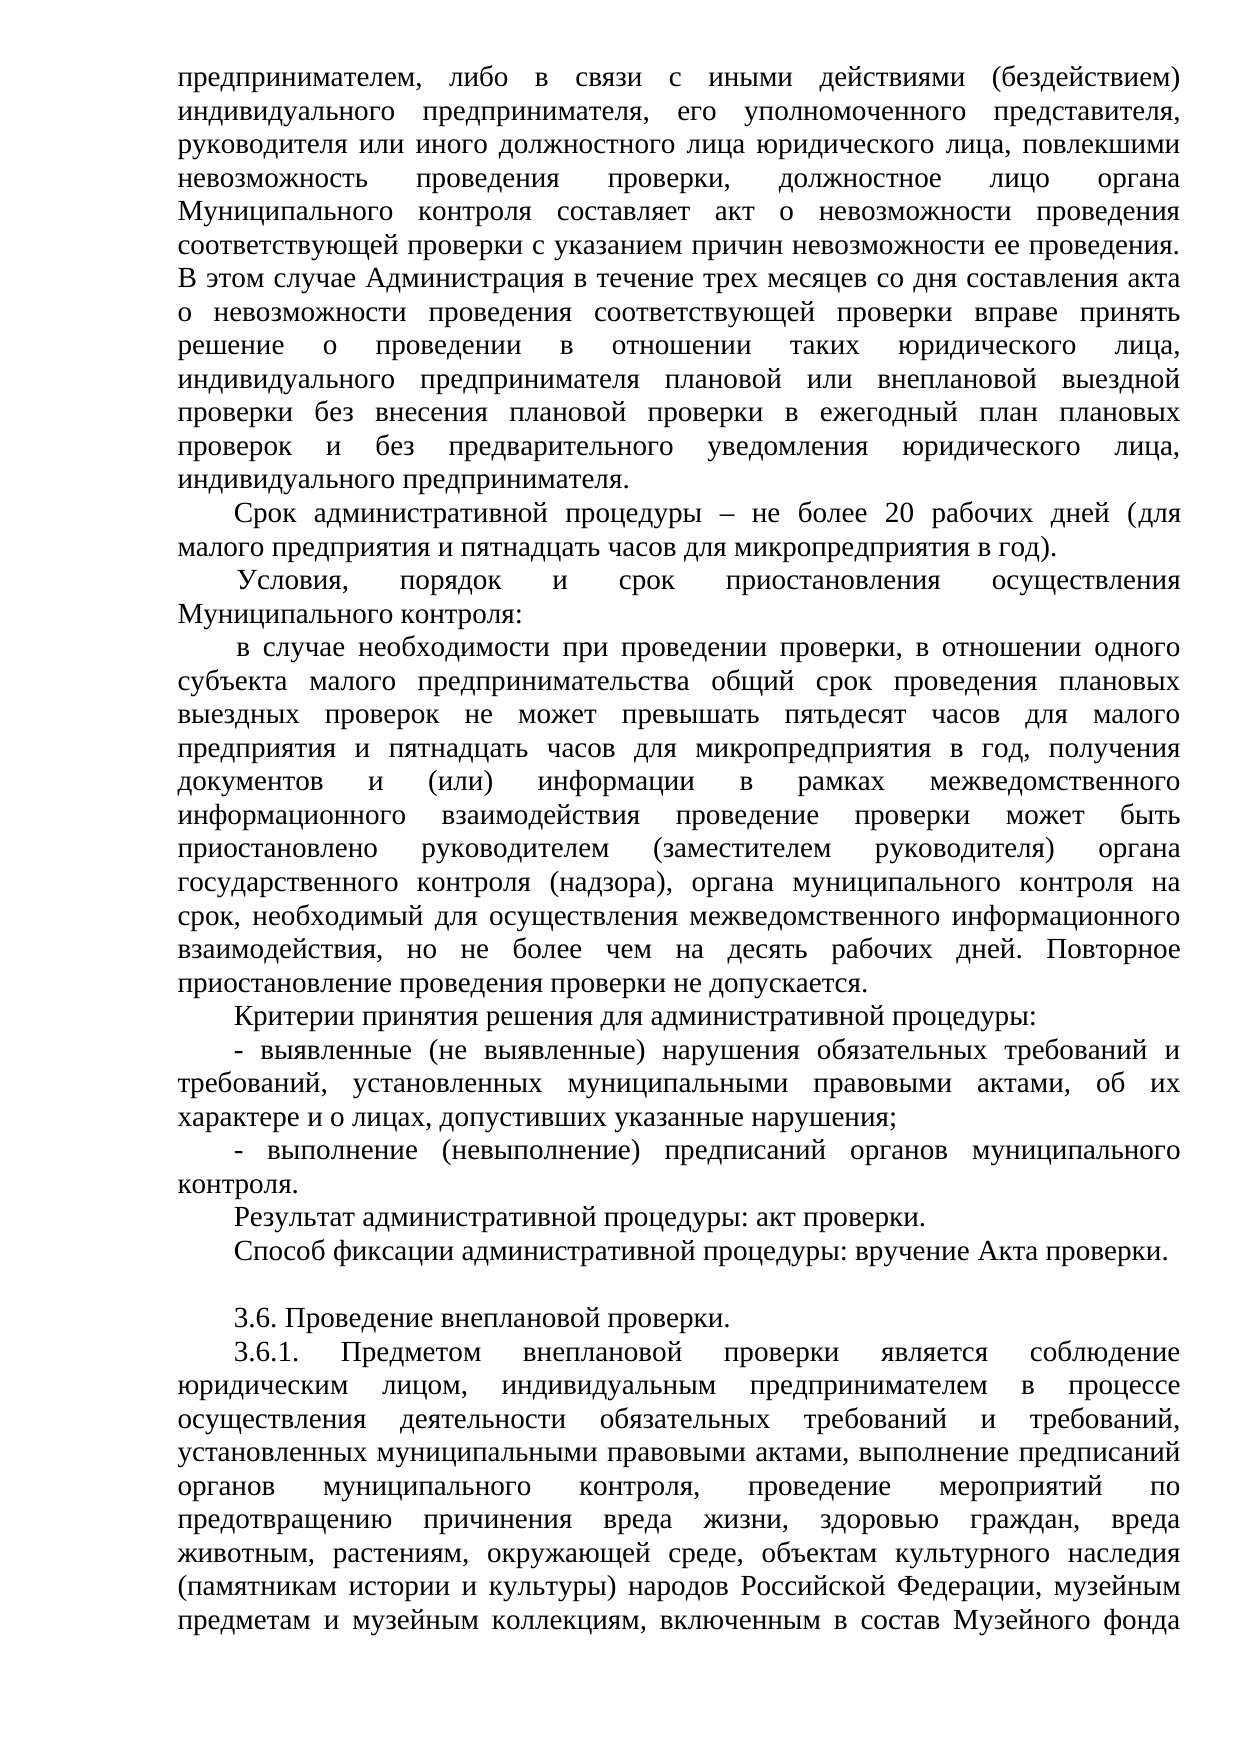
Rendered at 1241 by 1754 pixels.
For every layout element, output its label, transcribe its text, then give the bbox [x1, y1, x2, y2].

text в случае необходимости при проведении проверки, в отношении одного субъекта малого предпринимательства общий срок проведения плановых выездных проверок не может превышать пятьдесят часов для малого предприятия и пятнадцать часов для микропредприятия в год, получения документов и (или) информации в рамках межведомственного информационного взаимодействия проведение проверки может быть приостановлено руководителем (заместителем руководителя) органа государственного контроля (надзора), органа муниципального контроля на срок, необходимый для осуществления межведомственного информационного взаимодействия, но не более чем на десять рабочих дней. Повторное приостановление проведения проверки не допускается. [177, 629, 1181, 998]
text Условия, порядок и срок приостановления осуществления Муниципального контроля: [177, 562, 1181, 629]
text Способ фиксации административной процедуры: вручение Акта проверки. [177, 1233, 1181, 1267]
text Результат административной процедуры: акт проверки. [177, 1199, 1181, 1233]
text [177, 59, 1181, 495]
text - выявленные (не выявленные) нарушения обязательных требований и требований, установленных муниципальными правовыми актами, об их характере и о лицах, допустивших указанные нарушения; [177, 1032, 1181, 1132]
text Критерии принятия решения для административной процедуры: [177, 998, 1181, 1032]
text Срок административной процедуры – не более 20 рабочих дней (для малого предприятия и пятнадцать часов для микропредприятия в год). [177, 495, 1181, 562]
text 3.6. Проведение внеплановой проверки. [177, 1300, 1181, 1334]
text - выполнение (невыполнение) предписаний органов муниципального контроля. [177, 1132, 1181, 1199]
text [177, 1334, 1181, 1636]
